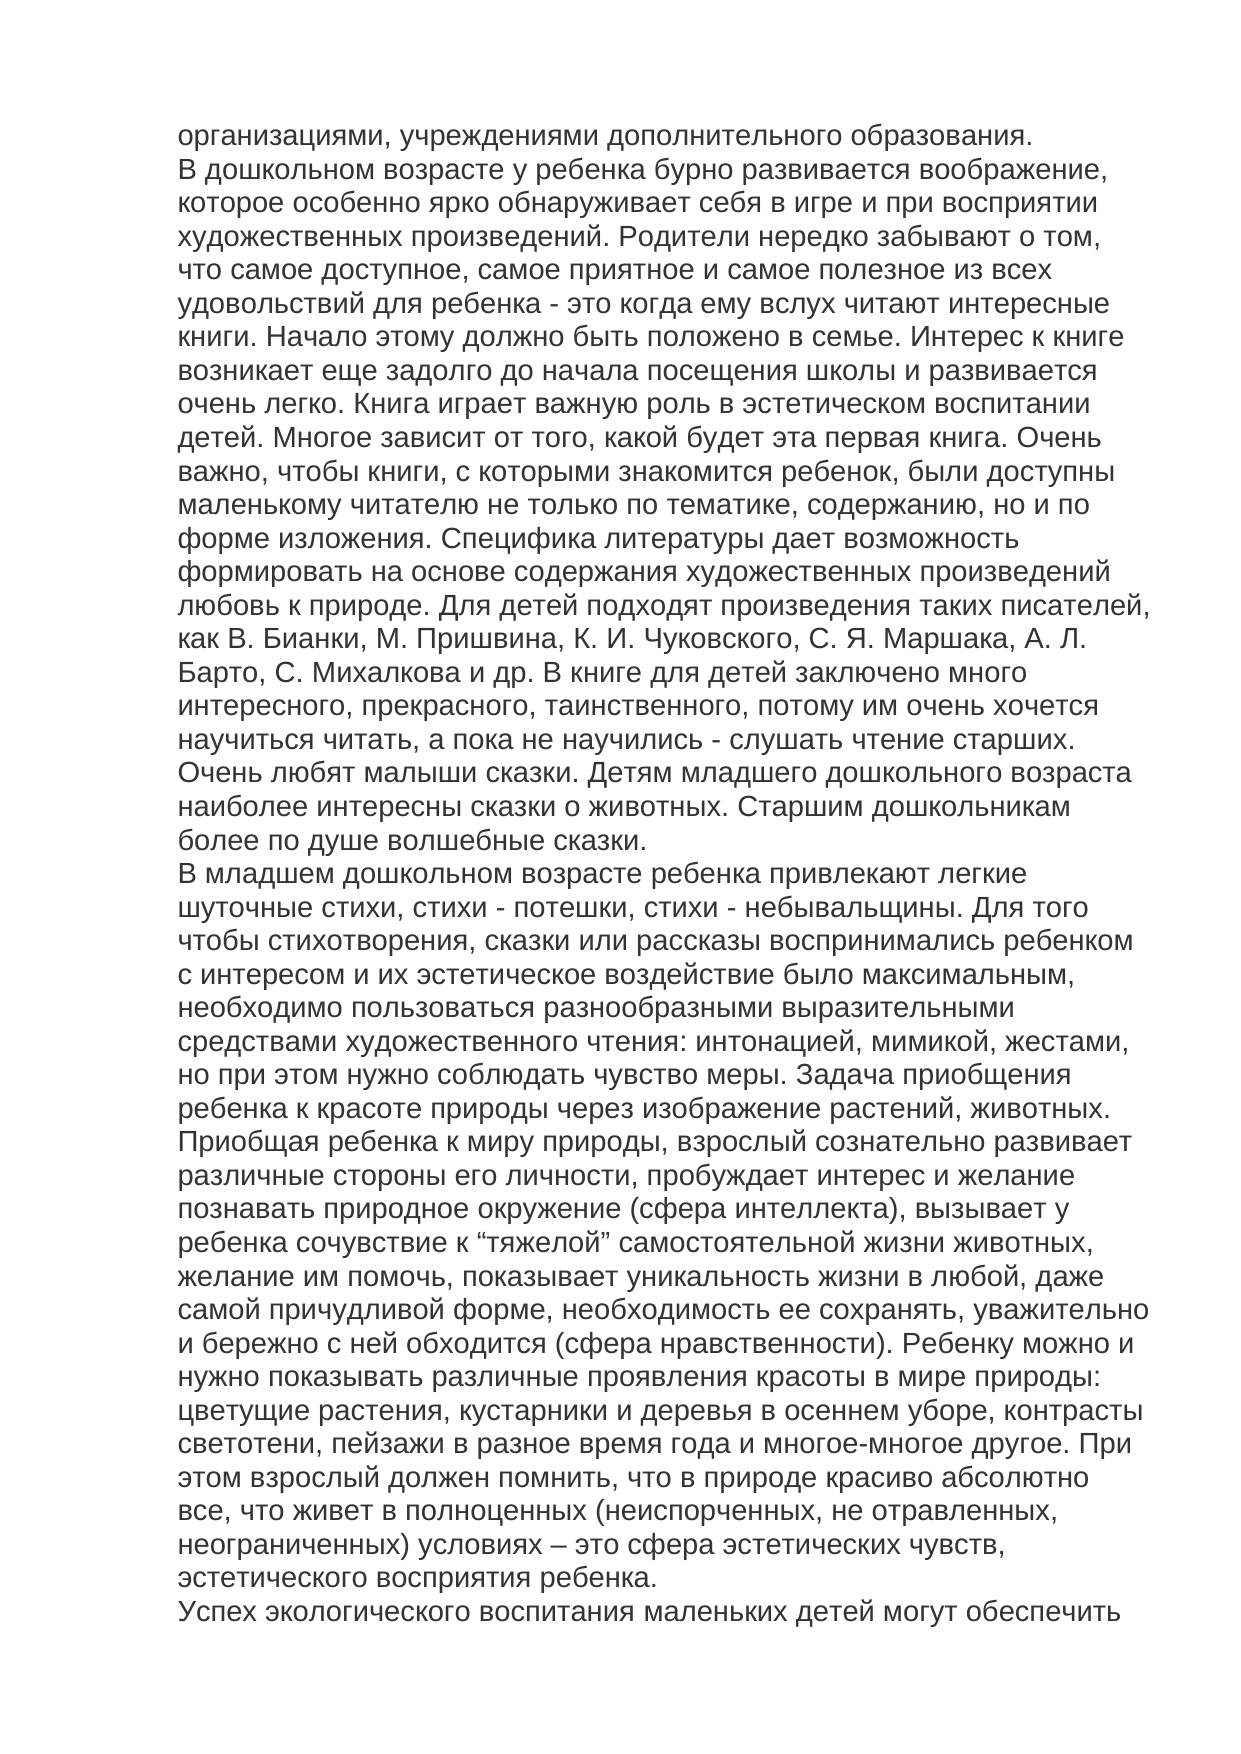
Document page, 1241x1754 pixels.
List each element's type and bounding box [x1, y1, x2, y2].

text [177, 118, 1152, 1627]
